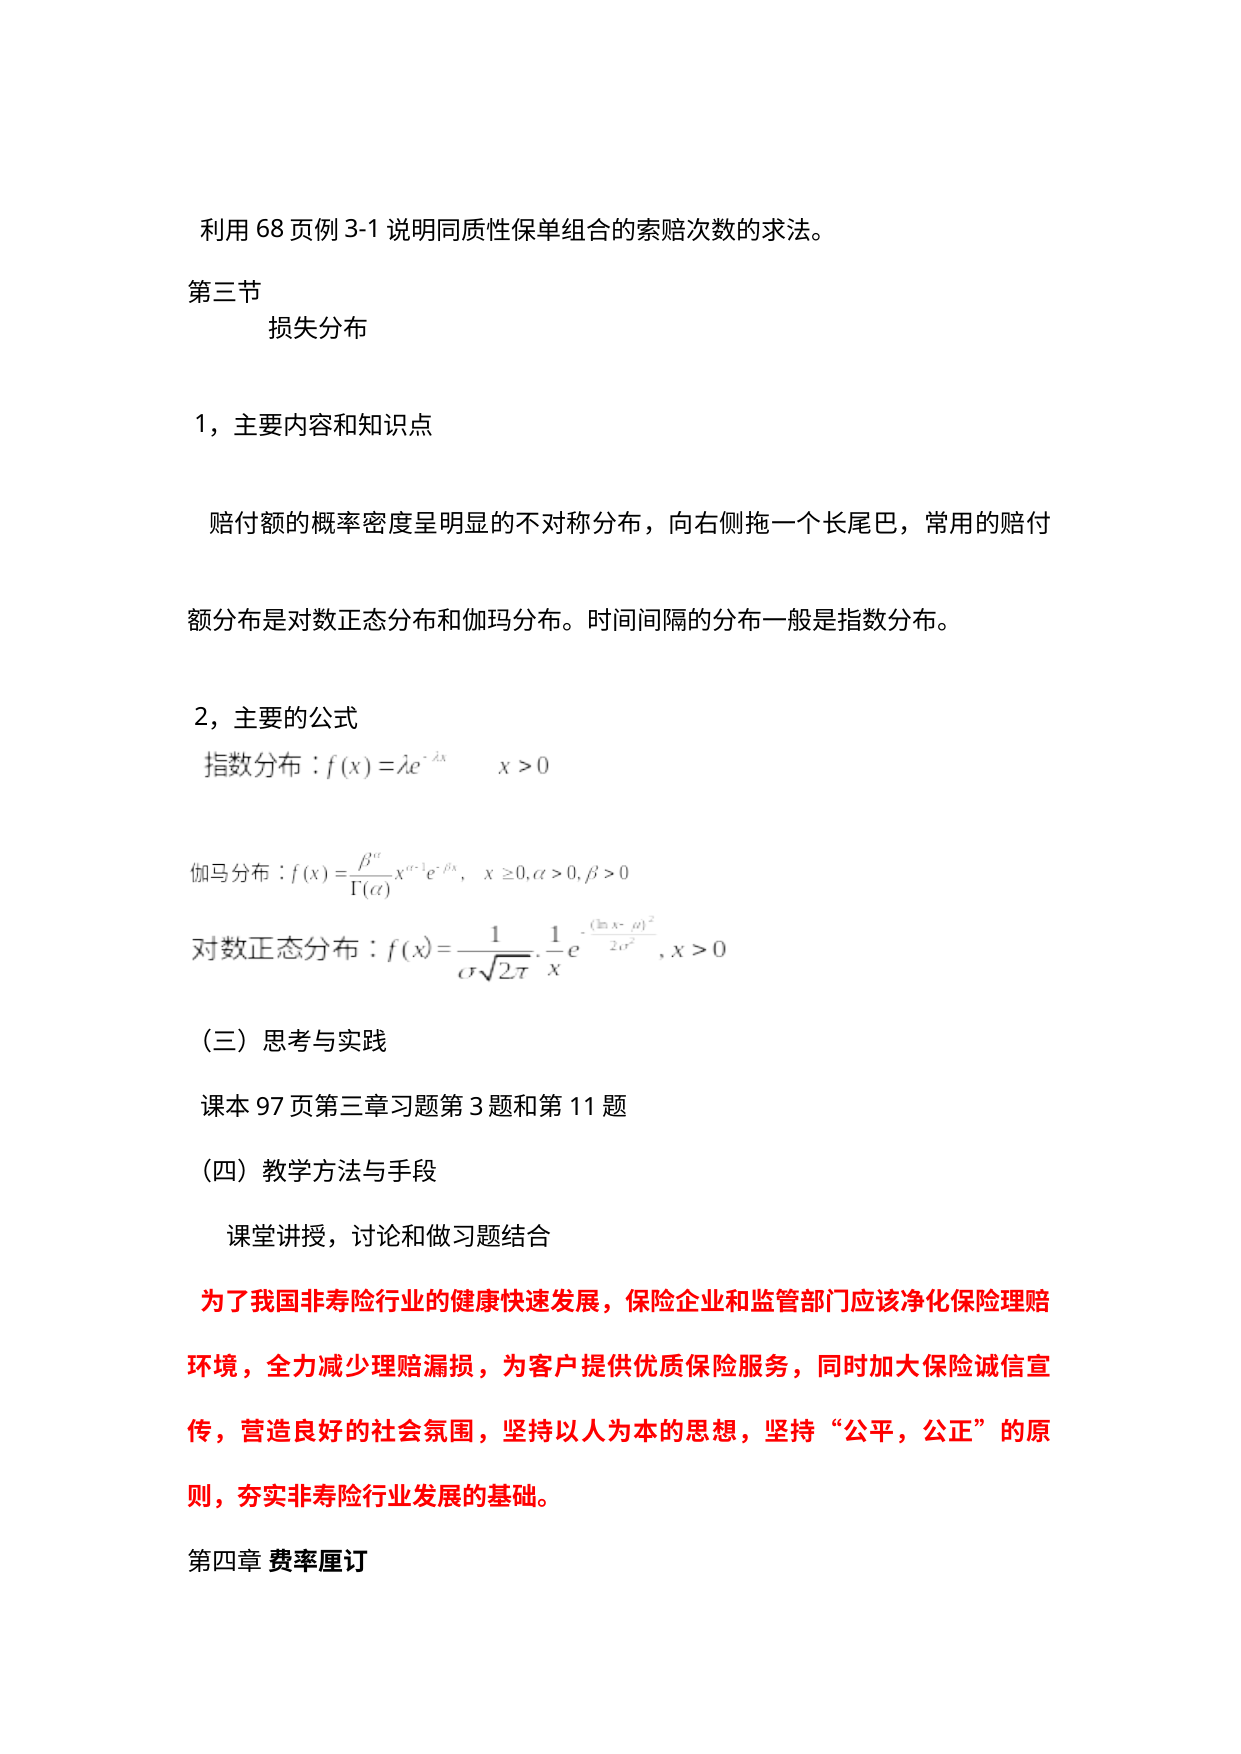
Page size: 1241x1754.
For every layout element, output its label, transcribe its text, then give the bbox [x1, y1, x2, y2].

list 费率厘订 [187, 1527, 1053, 1592]
text （三）思考与实践 [187, 1007, 1053, 1072]
text 课本97页第三章习题第3题和第11题 [187, 1072, 1053, 1137]
list 利用68页例3-1说明同质性保单组合的索赔次数的求法。 [187, 162, 1053, 259]
text （四）教学方法与手段 [187, 1137, 1053, 1202]
list 赔付额的概率密度呈明显的不对称分布，向右侧拖一个长尾巴，常用的赔付额分布是对数正态分布和伽玛分布。时间间隔的分布一般是指数分布。 [187, 454, 1053, 649]
list 2，主要的公式 [187, 649, 1053, 747]
list 1，主要内容和知识点 [187, 357, 1053, 454]
list 课堂讲授，讨论和做习题结合 [187, 1202, 1053, 1267]
list 为了我国非寿险行业的健康快速发展，保险企业和监管部门应该净化保险理赔环境，全力减少理赔漏损，为客户提供优质保险服务，同时加大保险诚信宣传，营造良好的社会氛围，坚持以人为本的思想，坚持“公平，公正”的原则，夯实非寿险行业发展的基础。 [187, 1267, 1053, 1527]
list 损失分布 [187, 259, 1053, 357]
